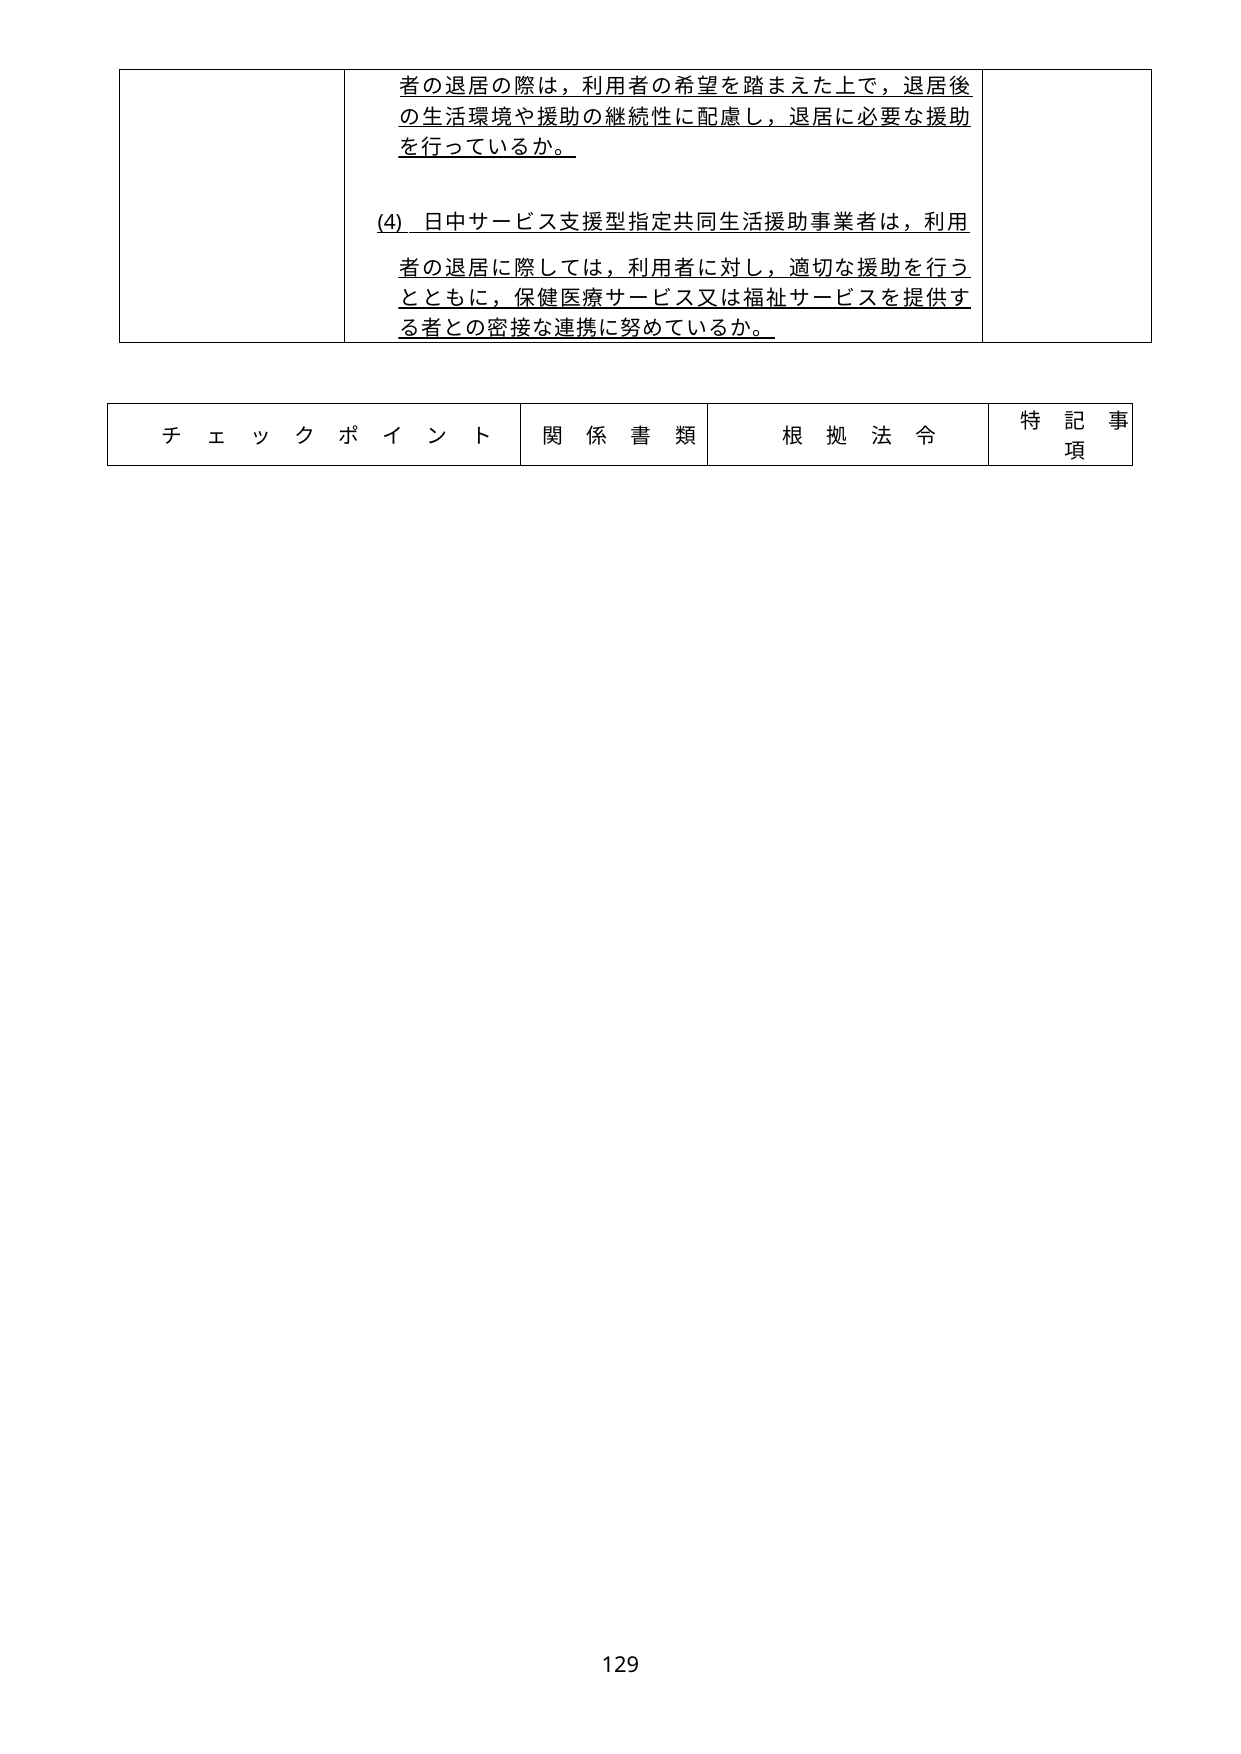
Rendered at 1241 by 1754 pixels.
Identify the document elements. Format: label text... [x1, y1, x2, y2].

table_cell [120, 70, 344, 342]
table_header 根 拠 法 令 [708, 404, 988, 464]
table_header チ ェ ッ ク ポ イ ン ト [108, 404, 520, 464]
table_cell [345, 70, 982, 342]
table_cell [983, 70, 1151, 342]
table_header 関 係 書 類 [521, 404, 707, 464]
table_header 特 記 事 項 [989, 404, 1132, 464]
